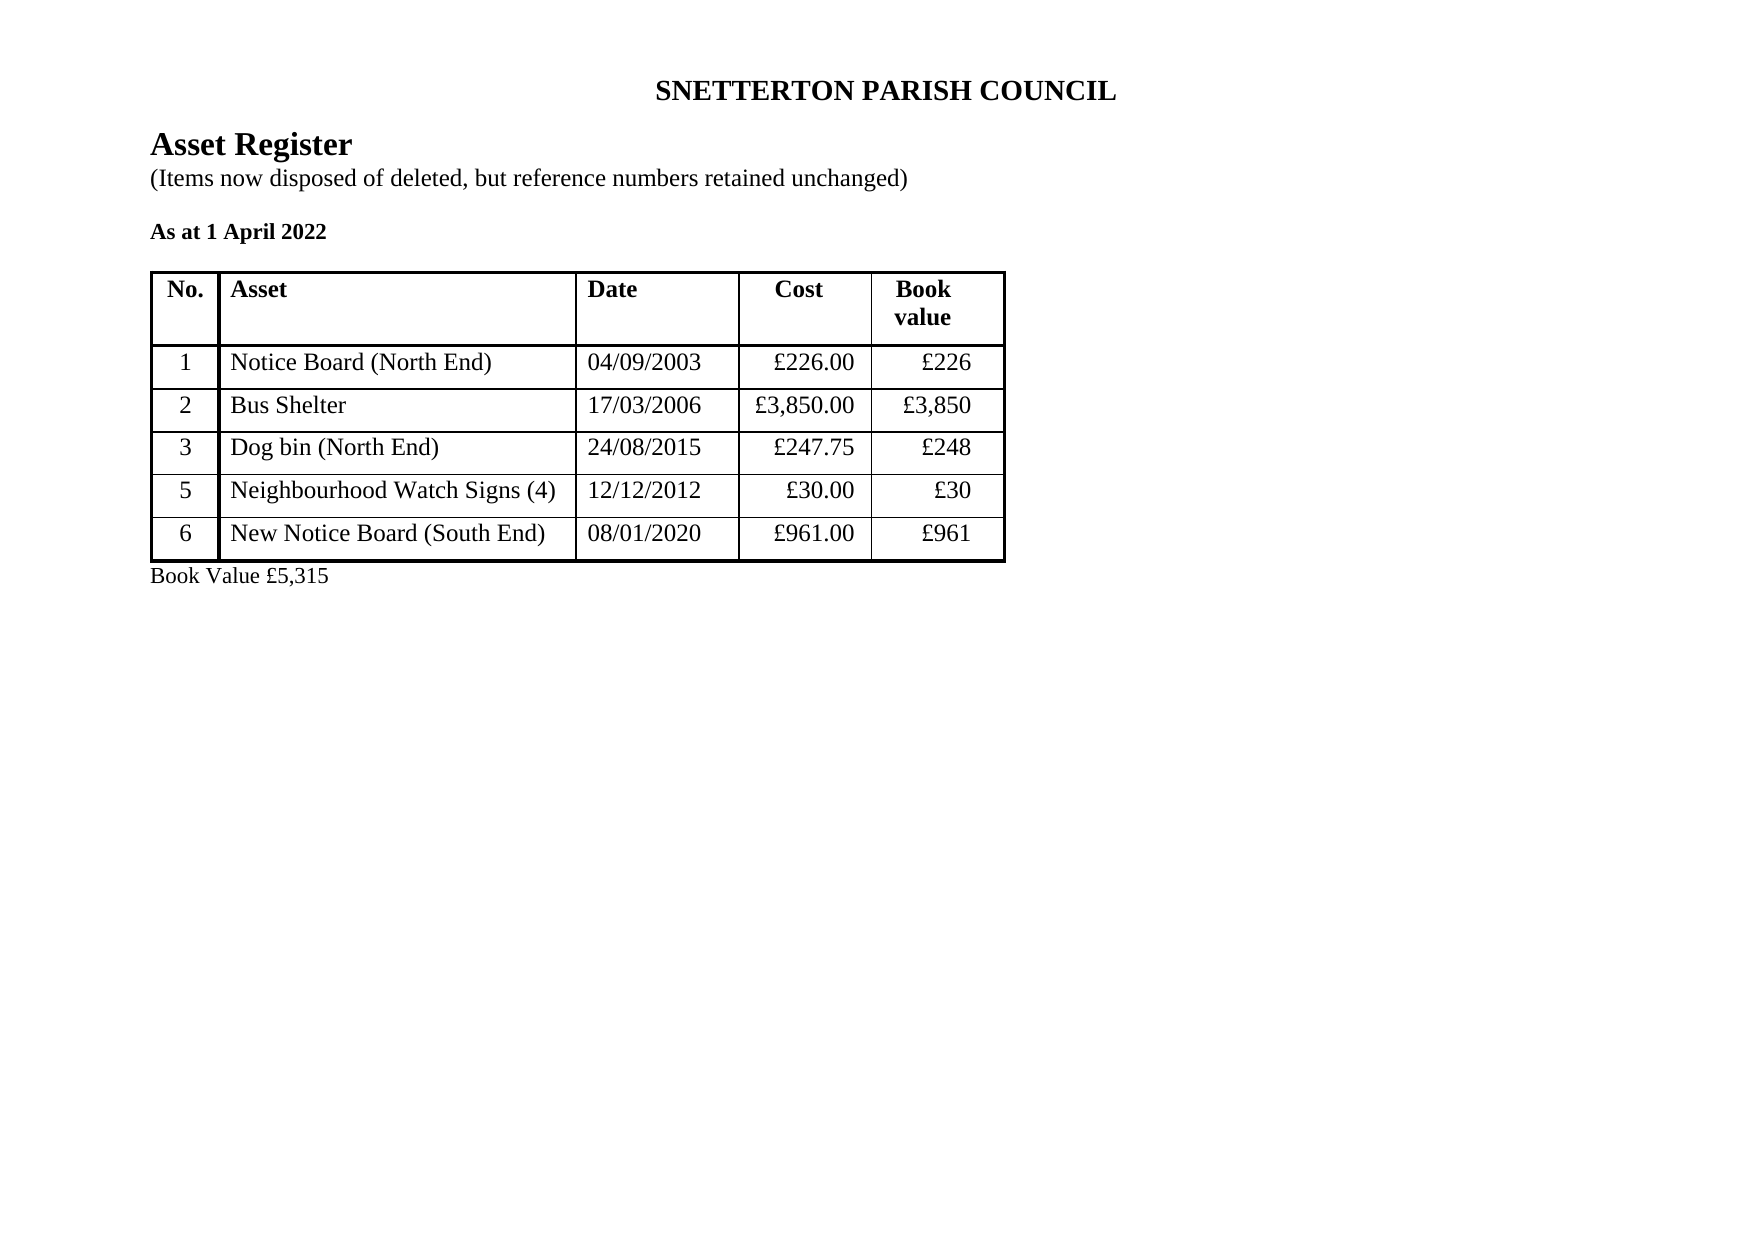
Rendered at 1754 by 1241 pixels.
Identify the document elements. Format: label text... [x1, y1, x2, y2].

table_cell 12/12/2012 [577, 475, 738, 517]
table_cell Notice Board (North End) [221, 347, 575, 388]
text As at 1 April 2022 [150, 218, 1622, 244]
text Asset Register [150, 124, 1622, 163]
table_cell £226.00 [740, 347, 871, 388]
table_cell Dog bin (North End) [221, 433, 575, 474]
table_cell New Notice Board (South End) [221, 518, 575, 559]
table_cell 04/09/2003 [577, 347, 738, 388]
table_header No. [153, 274, 217, 344]
table_cell Bus Shelter [221, 390, 575, 431]
text Book Value £5,315 [150, 562, 1622, 589]
table_cell £961 [872, 518, 1003, 559]
table_header Asset [221, 274, 575, 344]
table_cell 17/03/2006 [577, 390, 738, 431]
table_header Book value [872, 274, 1003, 344]
table_cell 6 [153, 518, 217, 559]
table_cell £226 [872, 347, 1003, 388]
table_header Cost [740, 274, 871, 344]
table_cell £247.75 [740, 433, 871, 474]
table_cell £961.00 [740, 518, 871, 559]
table_cell £248 [872, 433, 1003, 474]
table_cell £3,850 [872, 390, 1003, 431]
text (Items now disposed of deleted, but reference numbers retained unchanged) [150, 163, 1622, 192]
table_cell £30 [872, 475, 1003, 517]
table_cell 5 [153, 475, 217, 517]
table_cell 2 [153, 390, 217, 431]
table_cell £30.00 [740, 475, 871, 517]
table_cell 1 [153, 347, 217, 388]
table_cell £3,850.00 [740, 390, 871, 431]
table_cell Neighbourhood Watch Signs (4) [221, 475, 575, 517]
table_cell 24/08/2015 [577, 433, 738, 474]
table_cell 3 [153, 433, 217, 474]
table_header Date [577, 274, 738, 344]
table_cell 08/01/2020 [577, 518, 738, 559]
